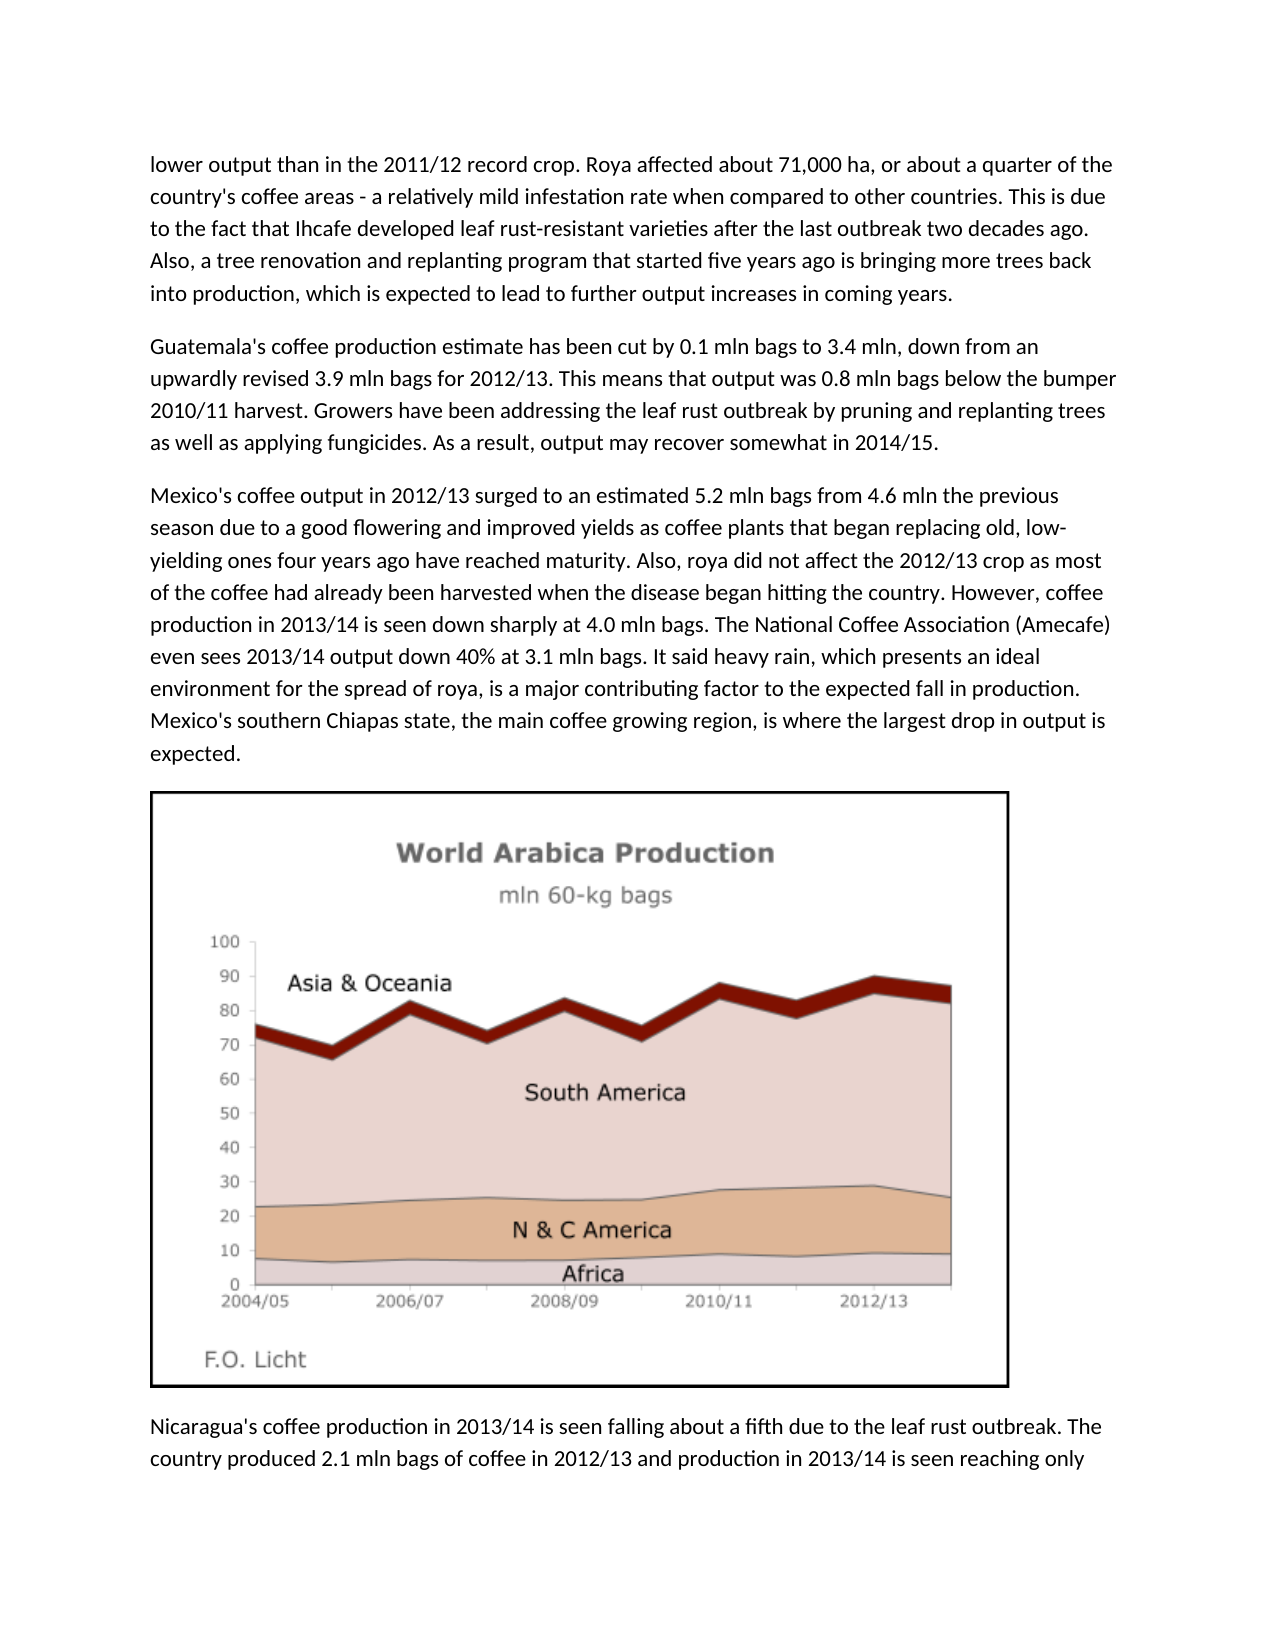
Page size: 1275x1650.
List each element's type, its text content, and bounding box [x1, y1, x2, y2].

text Guatemala's coffee production estimate has been cut by 0.1 mln bags to 3.4 mln, down from an upwardly revised 3.9 mln bags for 2012/13. This means that output was 0.8 mln bags below the bumper 2010/11 harvest. Growers have been addressing the leaf rust outbreak by pruning and replanting trees as well as applying fungicides. As a result, output may recover somewhat in 2014/15. [150, 332, 1125, 456]
picture [150, 791, 1010, 1388]
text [150, 150, 1125, 307]
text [150, 1412, 1125, 1472]
text Mexico's coffee output in 2012/13 surged to an estimated 5.2 mln bags from 4.6 mln the previous season due to a good flowering and improved yields as coffee plants that began replacing old, low-yielding ones four years ago have reached maturity. Also, roya did not affect the 2012/13 crop as most of the coffee had already been harvested when the disease began hitting the country. However, coffee production in 2013/14 is seen down sharply at 4.0 mln bags. The National Coffee Association (Amecafe) even sees 2013/14 output down 40% at 3.1 mln bags. It said heavy rain, which presents an ideal environment for the spread of roya, is a major contributing factor to the expected fall in production. Mexico's southern Chiapas state, the main coffee growing region, is where the largest drop in output is expected. [150, 481, 1125, 767]
